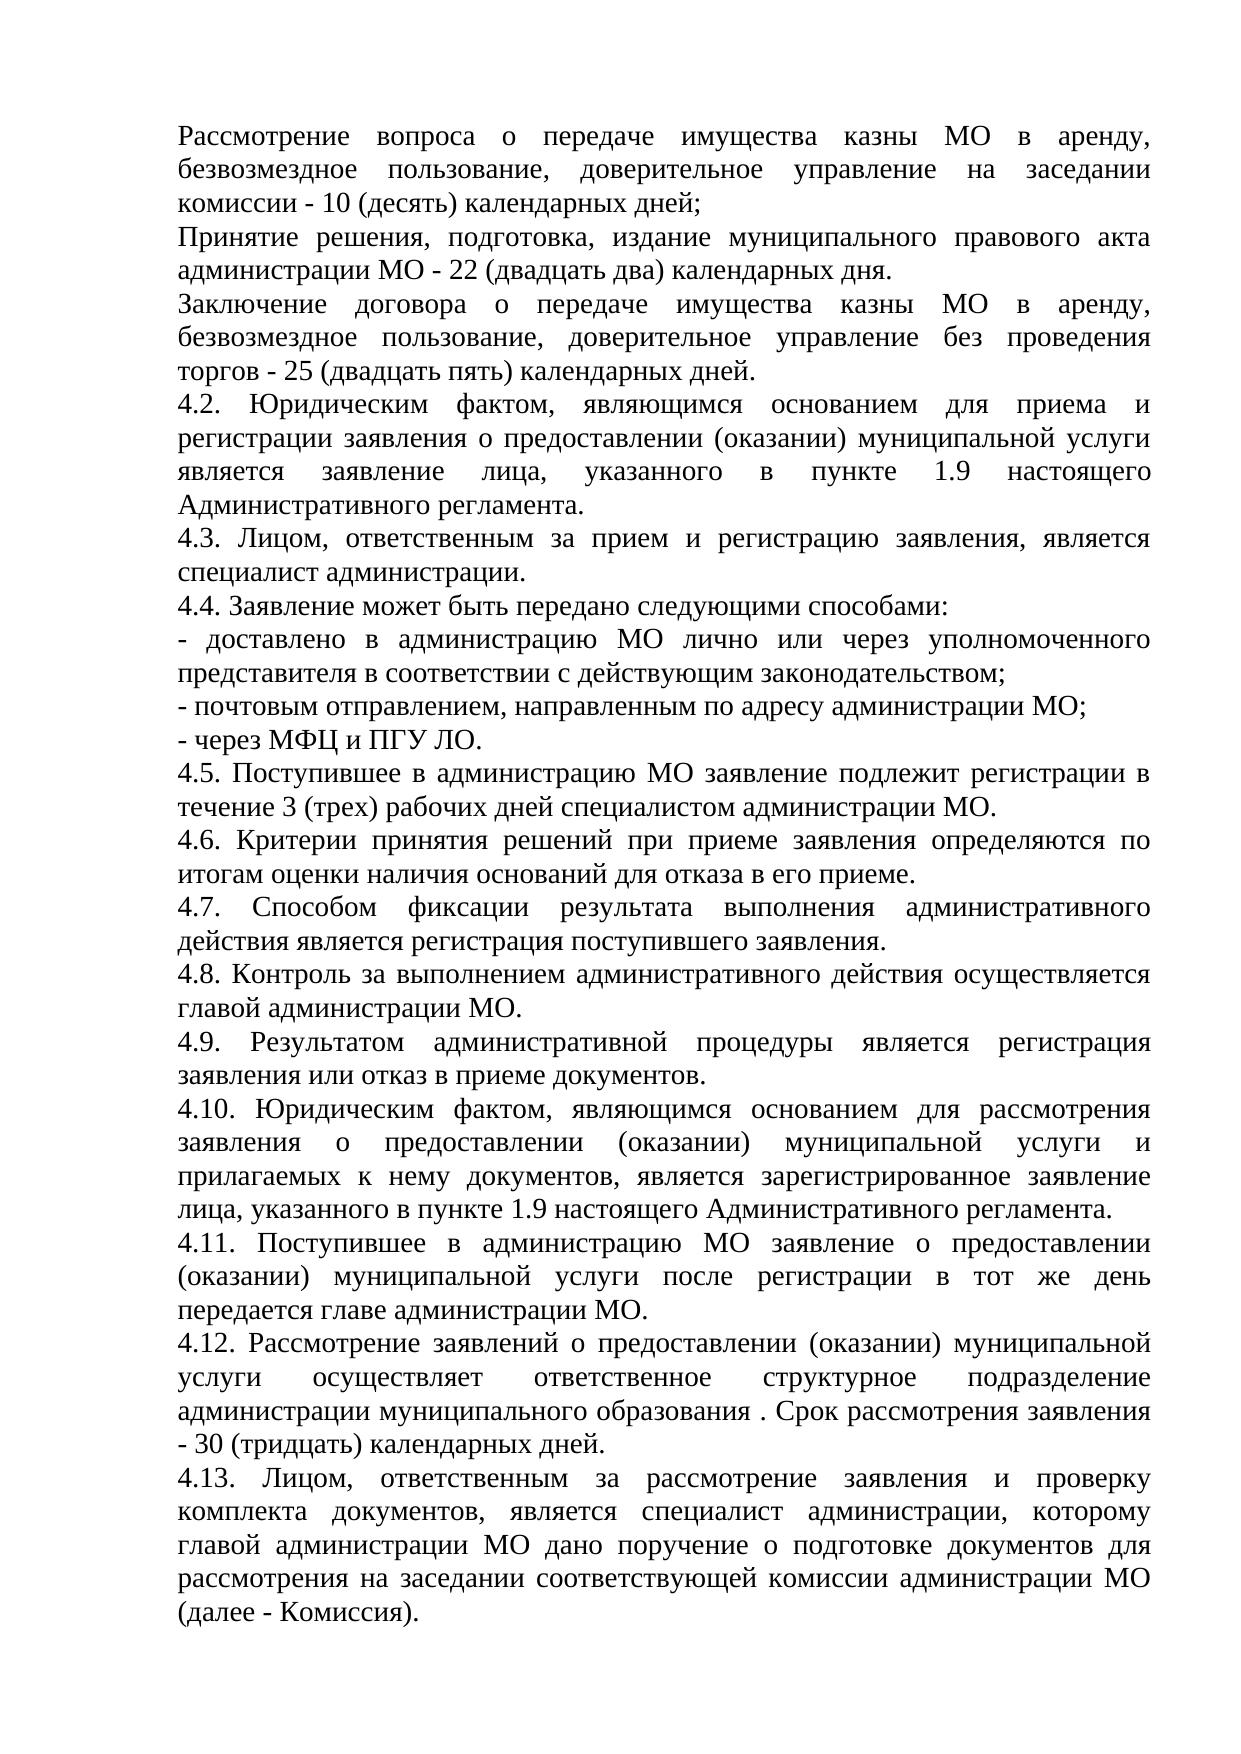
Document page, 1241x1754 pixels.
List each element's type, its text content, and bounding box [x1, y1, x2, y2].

text Заключение договора о передаче имущества казны МО в аренду, безвозмездное пользование, доверительное управление без проведения торгов - 25 (двадцать пять) календарных дней. [177, 286, 1152, 386]
text 4.13. Лицом, ответственным за рассмотрение заявления и проверку комплекта документов, является специалист администрации, которому главой администрации МО дано поручение о подготовке документов для рассмотрения на заседании соответствующей комиссии администрации МО (далее - Комиссия). [177, 1460, 1152, 1627]
text 4.7. Способом фиксации результата выполнения административного действия является регистрация поступившего заявления. [177, 889, 1152, 957]
text 4.10. Юридическим фактом, являющимся основанием для рассмотрения заявления о предоставлении (оказании) муниципальной услуги и прилагаемых к нему документов, является зарегистрированное заявление лица, указанного в пункте 1.9 настоящего Административного регламента. [177, 1091, 1152, 1225]
text 4.4. Заявление может быть передано следующими способами: [177, 588, 1152, 621]
text 4.11. Поступившее в администрацию МО заявление о предоставлении (оказании) муниципальной услуги после регистрации в тот же день передается главе администрации МО. [177, 1225, 1152, 1326]
text 4.2. Юридическим фактом, являющимся основанием для приема и регистрации заявления о предоставлении (оказании) муниципальной услуги является заявление лица, указанного в пункте 1.9 настоящего Административного регламента. [177, 386, 1152, 521]
text Принятие решения, подготовка, издание муниципального правового акта администрации МО - 22 (двадцать два) календарных дня. [177, 219, 1152, 286]
text 4.6. Критерии принятия решений при приеме заявления определяются по итогам оценки наличия оснований для отказа в его приеме. [177, 822, 1152, 889]
text 4.9. Результатом административной процедуры является регистрация заявления или отказ в приеме документов. [177, 1024, 1152, 1091]
text - почтовым отправлением, направленным по адресу администрации МО; [177, 688, 1152, 722]
text 4.5. Поступившее в администрацию МО заявление подлежит регистрации в течение 3 (трех) рабочих дней специалистом администрации МО. [177, 755, 1152, 822]
text 4.8. Контроль за выполнением административного действия осуществляется главой администрации МО. [177, 957, 1152, 1024]
text Рассмотрение вопроса о передаче имущества казны МО в аренду, безвозмездное пользование, доверительное управление на заседании комиссии - 10 (десять) календарных дней; [177, 118, 1152, 219]
text 4.3. Лицом, ответственным за прием и регистрацию заявления, является специалист администрации. [177, 521, 1152, 588]
text - доставлено в администрацию МО лично или через уполномоченного представителя в соответствии с действующим законодательством; [177, 621, 1152, 688]
text 4.12. Рассмотрение заявлений о предоставлении (оказании) муниципальной услуги осуществляет ответственное структурное подразделение администрации муниципального образования . Срок рассмотрения заявления - 30 (тридцать) календарных дней. [177, 1326, 1152, 1460]
text - через МФЦ и ПГУ ЛО. [177, 722, 1152, 755]
